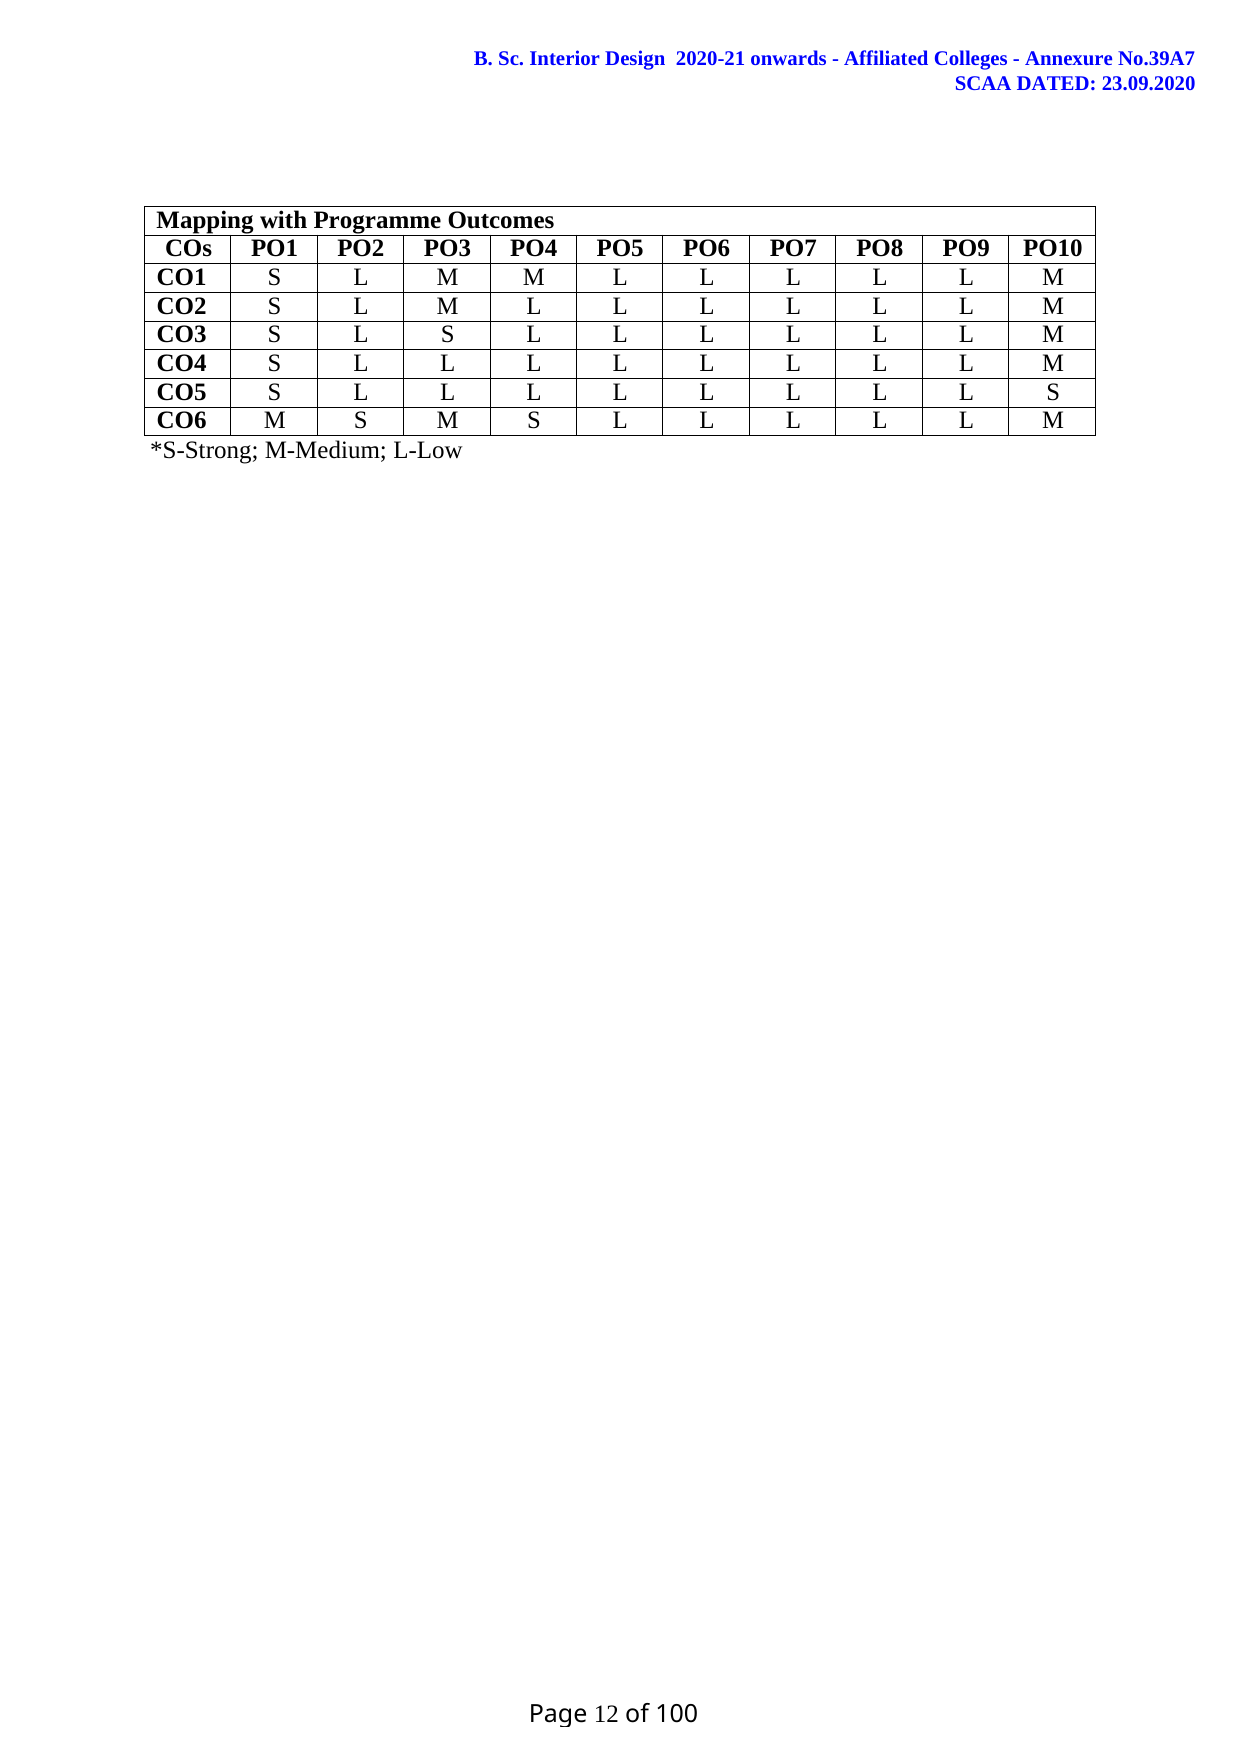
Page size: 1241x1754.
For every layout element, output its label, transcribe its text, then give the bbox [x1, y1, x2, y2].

table_cell L [836, 350, 922, 378]
table_cell M [1009, 322, 1095, 349]
table_cell CO2 [145, 293, 230, 321]
table_cell M [404, 408, 490, 435]
table_header Mapping with Programme Outcomes [145, 207, 1095, 234]
table_cell L [663, 408, 749, 435]
table_cell L [577, 408, 662, 435]
table_cell L [750, 350, 835, 378]
table_cell L [491, 293, 576, 321]
table_cell L [923, 350, 1008, 378]
table_cell L [923, 293, 1008, 321]
table_cell S [1009, 379, 1095, 407]
table_cell L [491, 350, 576, 378]
table_cell L [750, 379, 835, 407]
table_cell L [836, 264, 922, 292]
table_cell L [663, 322, 749, 349]
text *S-Strong; M-Medium; L-Low [150, 436, 1194, 464]
table_cell PO8 [836, 236, 922, 263]
table_cell L [318, 293, 403, 321]
table_cell L [663, 264, 749, 292]
table_cell S [318, 408, 403, 435]
table_cell L [750, 293, 835, 321]
table_cell CO5 [145, 379, 230, 407]
table_cell S [404, 322, 490, 349]
table_cell PO6 [663, 236, 749, 263]
table_cell S [231, 350, 317, 378]
table_cell L [318, 264, 403, 292]
table_cell L [318, 322, 403, 349]
table_cell L [663, 379, 749, 407]
table_cell M [1009, 293, 1095, 321]
table_cell S [231, 322, 317, 349]
table_cell L [577, 264, 662, 292]
table_cell M [231, 408, 317, 435]
table_cell COs [145, 236, 230, 263]
table_cell L [836, 322, 922, 349]
table_cell PO4 [491, 236, 576, 263]
table_cell PO10 [1009, 236, 1095, 263]
table_cell L [318, 350, 403, 378]
table_cell PO9 [923, 236, 1008, 263]
table_cell S [491, 408, 576, 435]
table_cell M [1009, 408, 1095, 435]
table_cell L [750, 408, 835, 435]
table_cell PO1 [231, 236, 317, 263]
table_cell L [577, 293, 662, 321]
table_cell L [836, 408, 922, 435]
table_cell L [404, 379, 490, 407]
table_cell M [1009, 264, 1095, 292]
table_cell L [404, 350, 490, 378]
table_cell CO6 [145, 408, 230, 435]
table_cell L [923, 264, 1008, 292]
table_cell L [836, 293, 922, 321]
table_cell M [404, 293, 490, 321]
table_cell PO3 [404, 236, 490, 263]
table_cell L [836, 379, 922, 407]
table_cell L [491, 379, 576, 407]
table_cell L [318, 379, 403, 407]
table_cell L [750, 264, 835, 292]
table_cell S [231, 264, 317, 292]
table_cell M [404, 264, 490, 292]
table_cell L [923, 379, 1008, 407]
table_cell CO4 [145, 350, 230, 378]
table_cell S [231, 293, 317, 321]
table_cell L [577, 322, 662, 349]
table_cell PO7 [750, 236, 835, 263]
table_cell L [491, 322, 576, 349]
table_cell CO1 [145, 264, 230, 292]
table_cell PO5 [577, 236, 662, 263]
table_cell L [577, 350, 662, 378]
table_cell L [923, 408, 1008, 435]
table_cell M [1009, 350, 1095, 378]
table_cell S [231, 379, 317, 407]
table_cell L [663, 293, 749, 321]
table_cell M [491, 264, 576, 292]
table_cell CO3 [145, 322, 230, 349]
table_cell L [577, 379, 662, 407]
table_cell L [923, 322, 1008, 349]
table_cell L [750, 322, 835, 349]
table_cell PO2 [318, 236, 403, 263]
table_cell L [663, 350, 749, 378]
